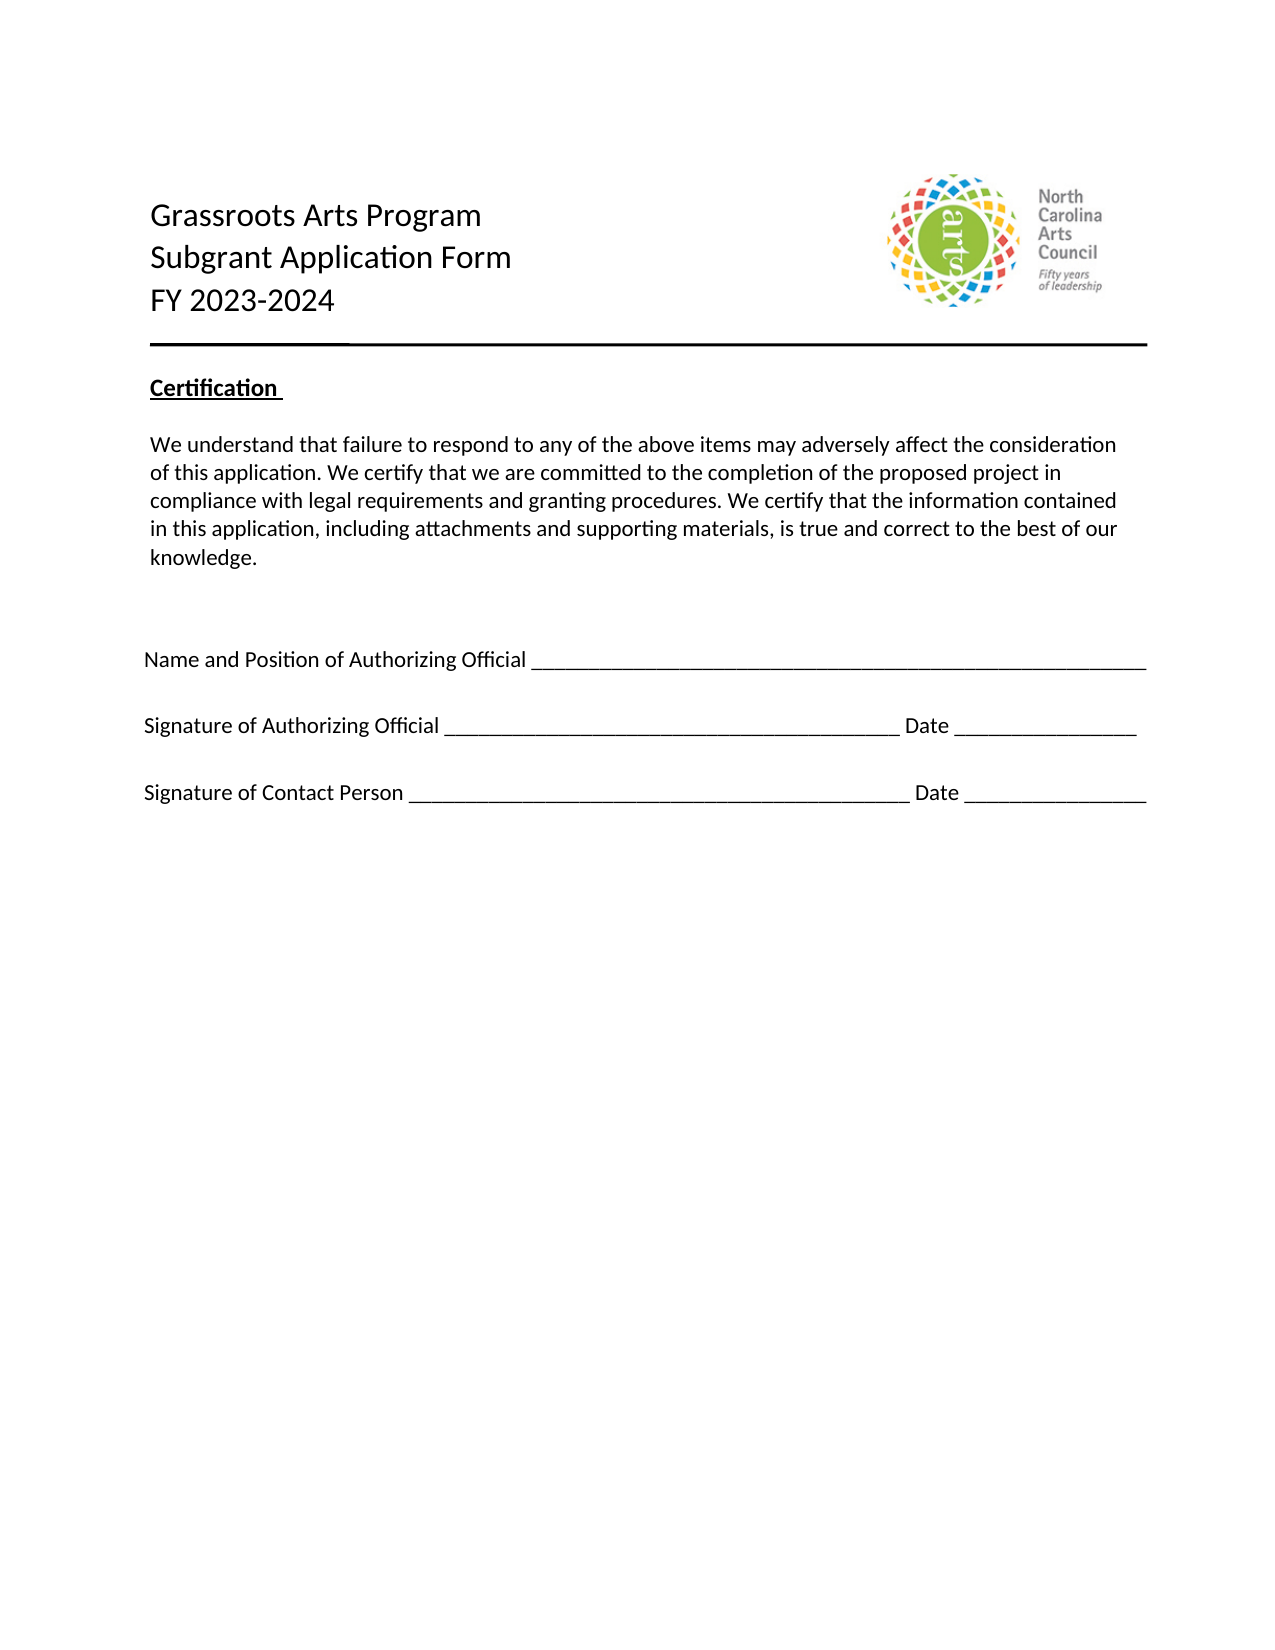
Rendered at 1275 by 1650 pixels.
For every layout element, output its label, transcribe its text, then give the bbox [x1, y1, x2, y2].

text We understand that failure to respond to any of the above items may adversely affect the consideration of this application. We certify that we are committed to the completion of the proposed project in compliance with legal requirements and granting procedures. We certify that the information contained in this application, including attachments and supporting materials, is true and correct to the best of our knowledge. [150, 431, 1125, 571]
text Signature of Authorizing Official ________________________________________ Date ________________ [144, 711, 1178, 739]
text Grassroots Arts Program Subgrant Application Form [150, 192, 554, 277]
picture [863, 150, 1125, 314]
text Certification [150, 372, 1125, 402]
text Signature of Contact Person ____________________________________________ Date ________________ [144, 773, 1177, 806]
text Name and Position of Authorizing Official ______________________________________________________ [144, 645, 1180, 673]
text FY 2023-2024 [150, 277, 554, 320]
